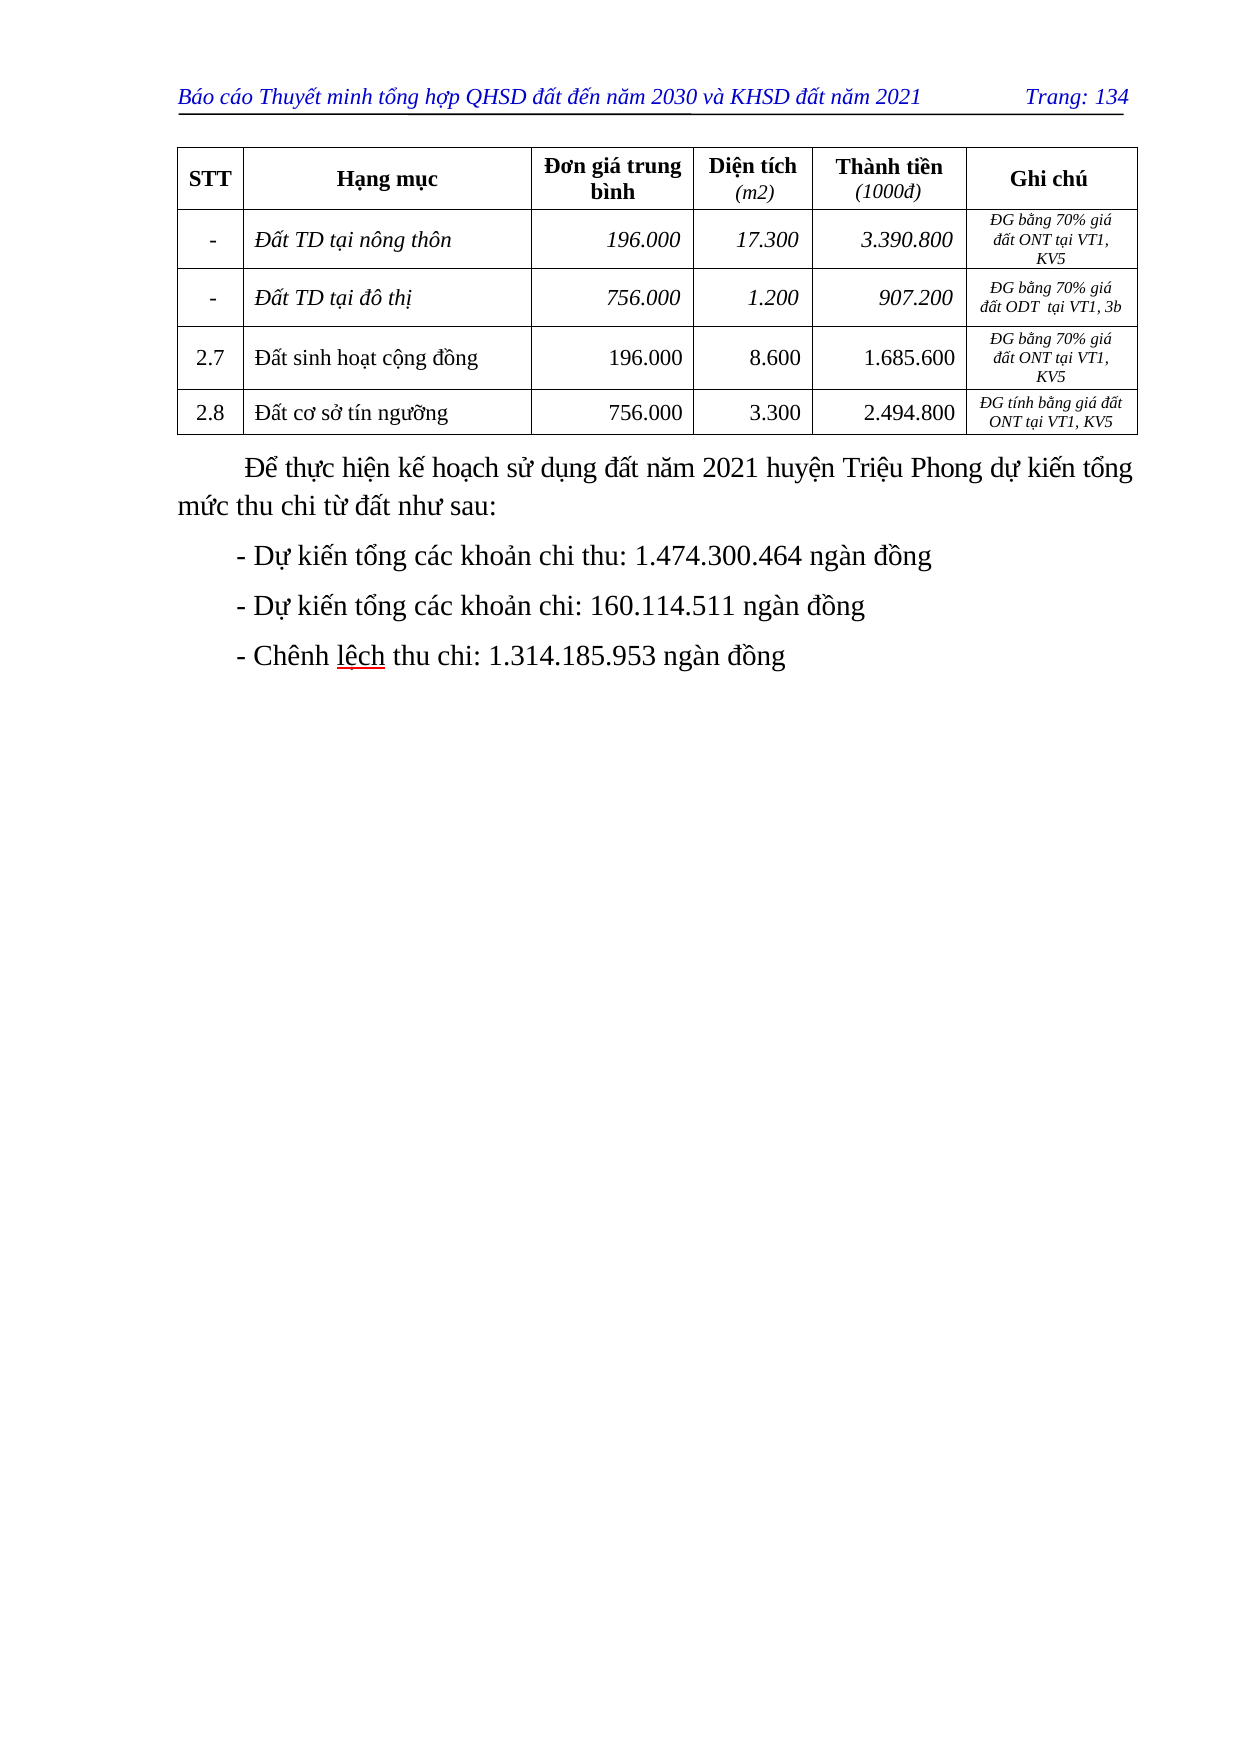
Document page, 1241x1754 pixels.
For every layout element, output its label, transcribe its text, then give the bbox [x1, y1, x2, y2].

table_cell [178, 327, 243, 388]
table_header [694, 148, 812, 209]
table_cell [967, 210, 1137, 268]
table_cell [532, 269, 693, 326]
text Để thực hiện kế hoạch sử dụng đất năm 2021 huyện Triệu Phong dự kiến tổng mức thu chi từ đất như sau: [177, 448, 1134, 523]
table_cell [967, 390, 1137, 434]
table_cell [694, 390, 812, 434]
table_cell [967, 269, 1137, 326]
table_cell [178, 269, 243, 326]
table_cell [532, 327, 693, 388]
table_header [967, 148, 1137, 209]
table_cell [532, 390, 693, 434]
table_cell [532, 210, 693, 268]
text - Dự kiến tổng các khoản chi: 160.114.511 ngàn đồng [177, 585, 1134, 623]
text - Dự kiến tổng các khoản chi thu: 1.474.300.464 ngàn đồng [177, 535, 1134, 573]
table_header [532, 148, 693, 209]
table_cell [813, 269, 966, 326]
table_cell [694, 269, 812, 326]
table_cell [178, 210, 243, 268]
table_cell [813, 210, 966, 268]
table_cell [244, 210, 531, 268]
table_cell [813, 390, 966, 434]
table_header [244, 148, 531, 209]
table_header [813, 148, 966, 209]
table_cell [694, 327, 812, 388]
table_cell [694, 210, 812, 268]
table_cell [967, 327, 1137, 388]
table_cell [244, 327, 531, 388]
text - Chênh lệch thu chi: 1.314.185.953 ngàn đồng [177, 635, 1134, 673]
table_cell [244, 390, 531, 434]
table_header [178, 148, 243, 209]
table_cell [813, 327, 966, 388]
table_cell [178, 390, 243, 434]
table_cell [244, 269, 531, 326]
